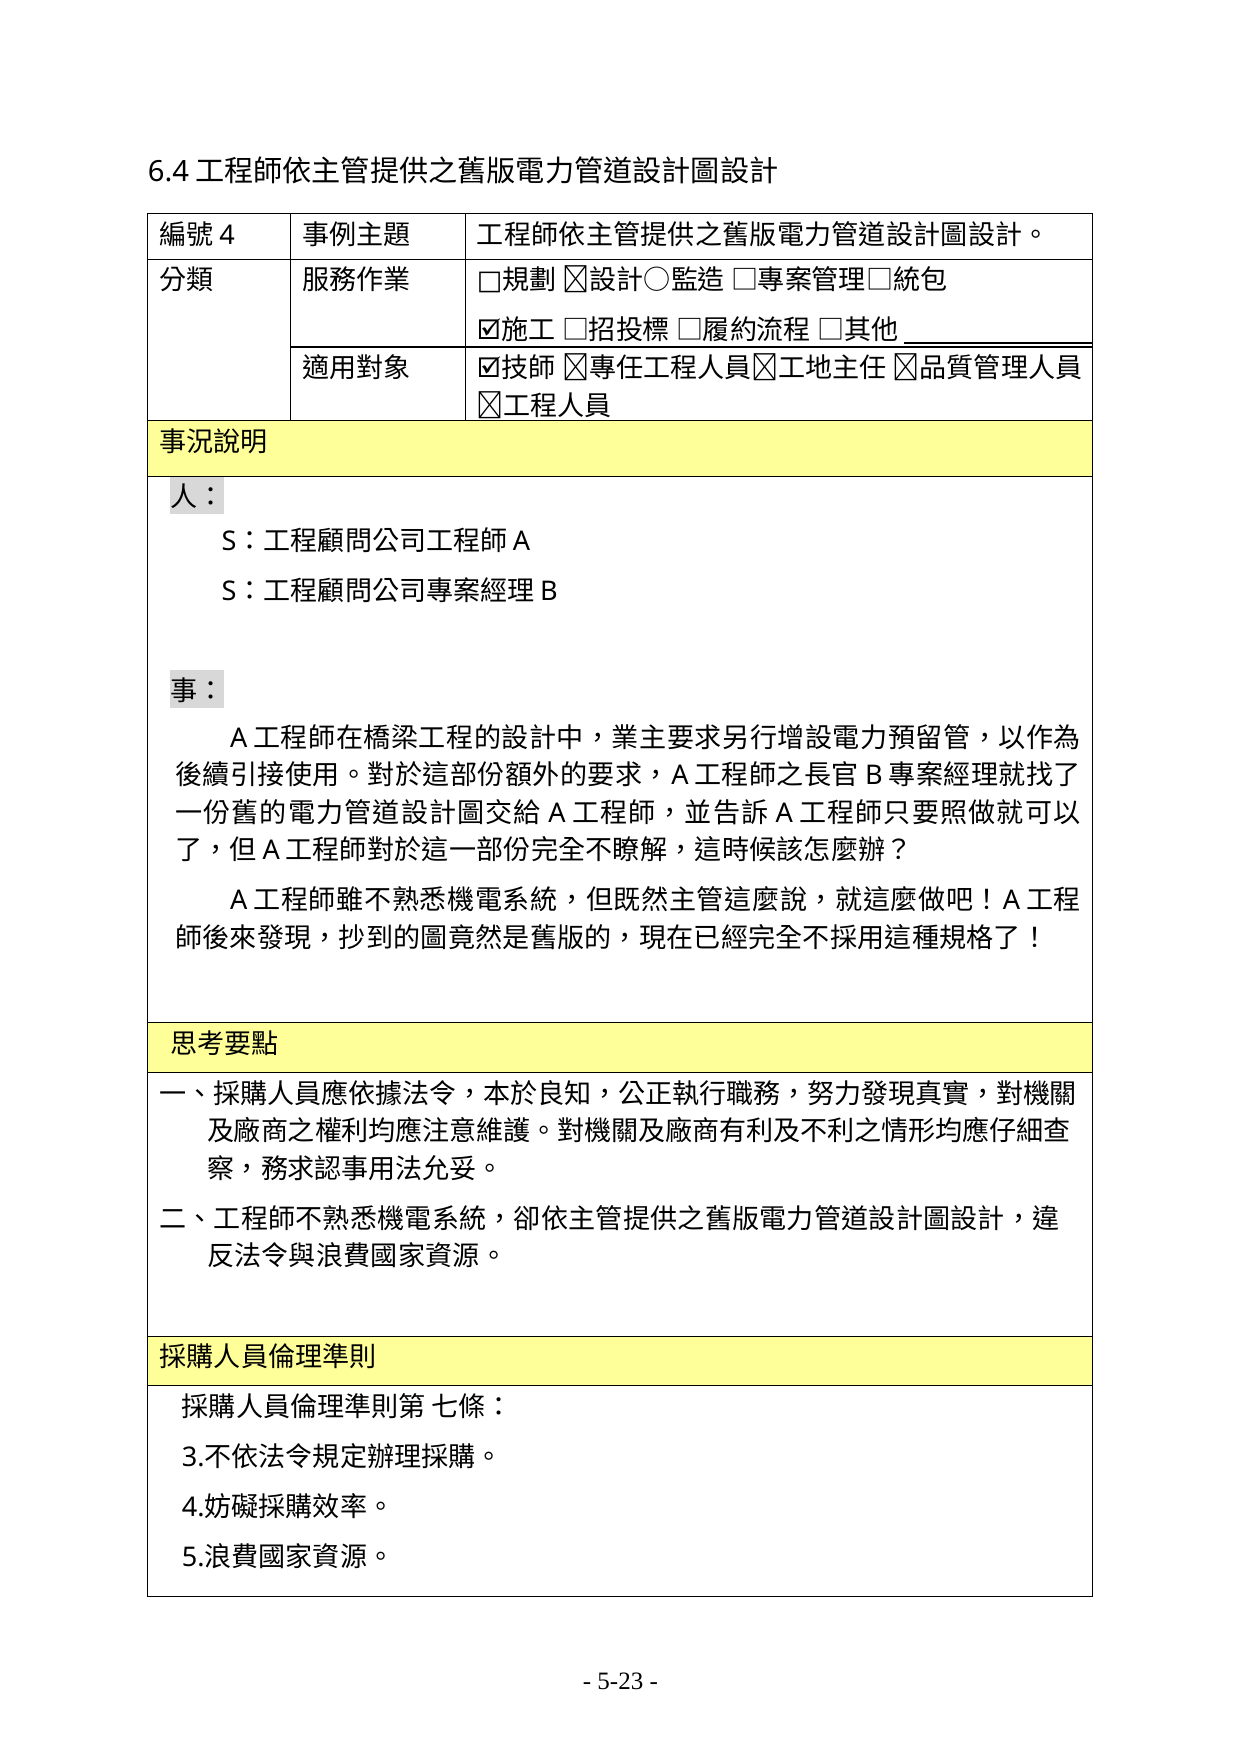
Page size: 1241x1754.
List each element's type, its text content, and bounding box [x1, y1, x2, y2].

table_cell 事況說明 [148, 421, 1092, 476]
table_header 工程師依主管提供之舊版電力管道設計圖設計。 [466, 214, 1092, 259]
table_cell 倫理準則 [148, 1337, 1092, 1385]
table_cell S：工程顧問公司工程師A S：工程顧問公司專案經理B [148, 520, 1092, 670]
table_cell 技師 專任工程人員工地主任 品質管理人員 工程人員 [466, 348, 1092, 420]
table_cell 一、採購人員應依據法令，本於良知，公正執行職務，努力發現真實，對機關及廠商之權利均應注意維護。對機關及廠商有利及不利之情形均應仔細查察，務求認事用法允妥。 二、工程師不熟悉機電系統，卻依主管提供之舊版電力管道設計圖設計，違反法令與浪費國家資源。 [148, 1073, 1092, 1336]
table_cell 服務作業 [291, 260, 465, 346]
table_cell 採購人員倫理準則第 七條： 3.不依法令規定辦理採購。 4.妨礙採購效率。 5.浪費國家資源。 [148, 1386, 1092, 1596]
table_cell 思考要點 [148, 1023, 1092, 1072]
table_cell A工程師在橋梁工程的設計中，業主要求另行增設電力預留管，以作為後續引接使用。對於這部份額外的要求，A工程師之長官B專案經理就找了一份舊的電力管道設計圖交給A工程師，並告訴A工程師只要照做就可以了，但A工程師對於這一部份完全不瞭解，這時候該怎麼辦？ A工程師雖不熟悉機電系統，但既然主管這麼說，就這麼做吧！A工程師後來發現，抄到的圖竟然是舊版的，現在已經完全不採用這種規格了！ [148, 717, 1092, 1022]
text 6.4工程師依主管提供之舊版電力管道設計圖設計 [148, 148, 1092, 190]
table_cell 事： [148, 670, 1092, 717]
table_cell □規劃 設計○監造 □專案管理□統包 施工 □招投標 □履約流程 □其他 [466, 260, 1092, 346]
table_header 編號 4 [148, 214, 290, 259]
table_header 事例主題 [291, 214, 465, 259]
table_cell 人： [148, 477, 1092, 520]
table_cell 分類 [148, 260, 290, 420]
table_cell 適用對象 [291, 348, 465, 420]
